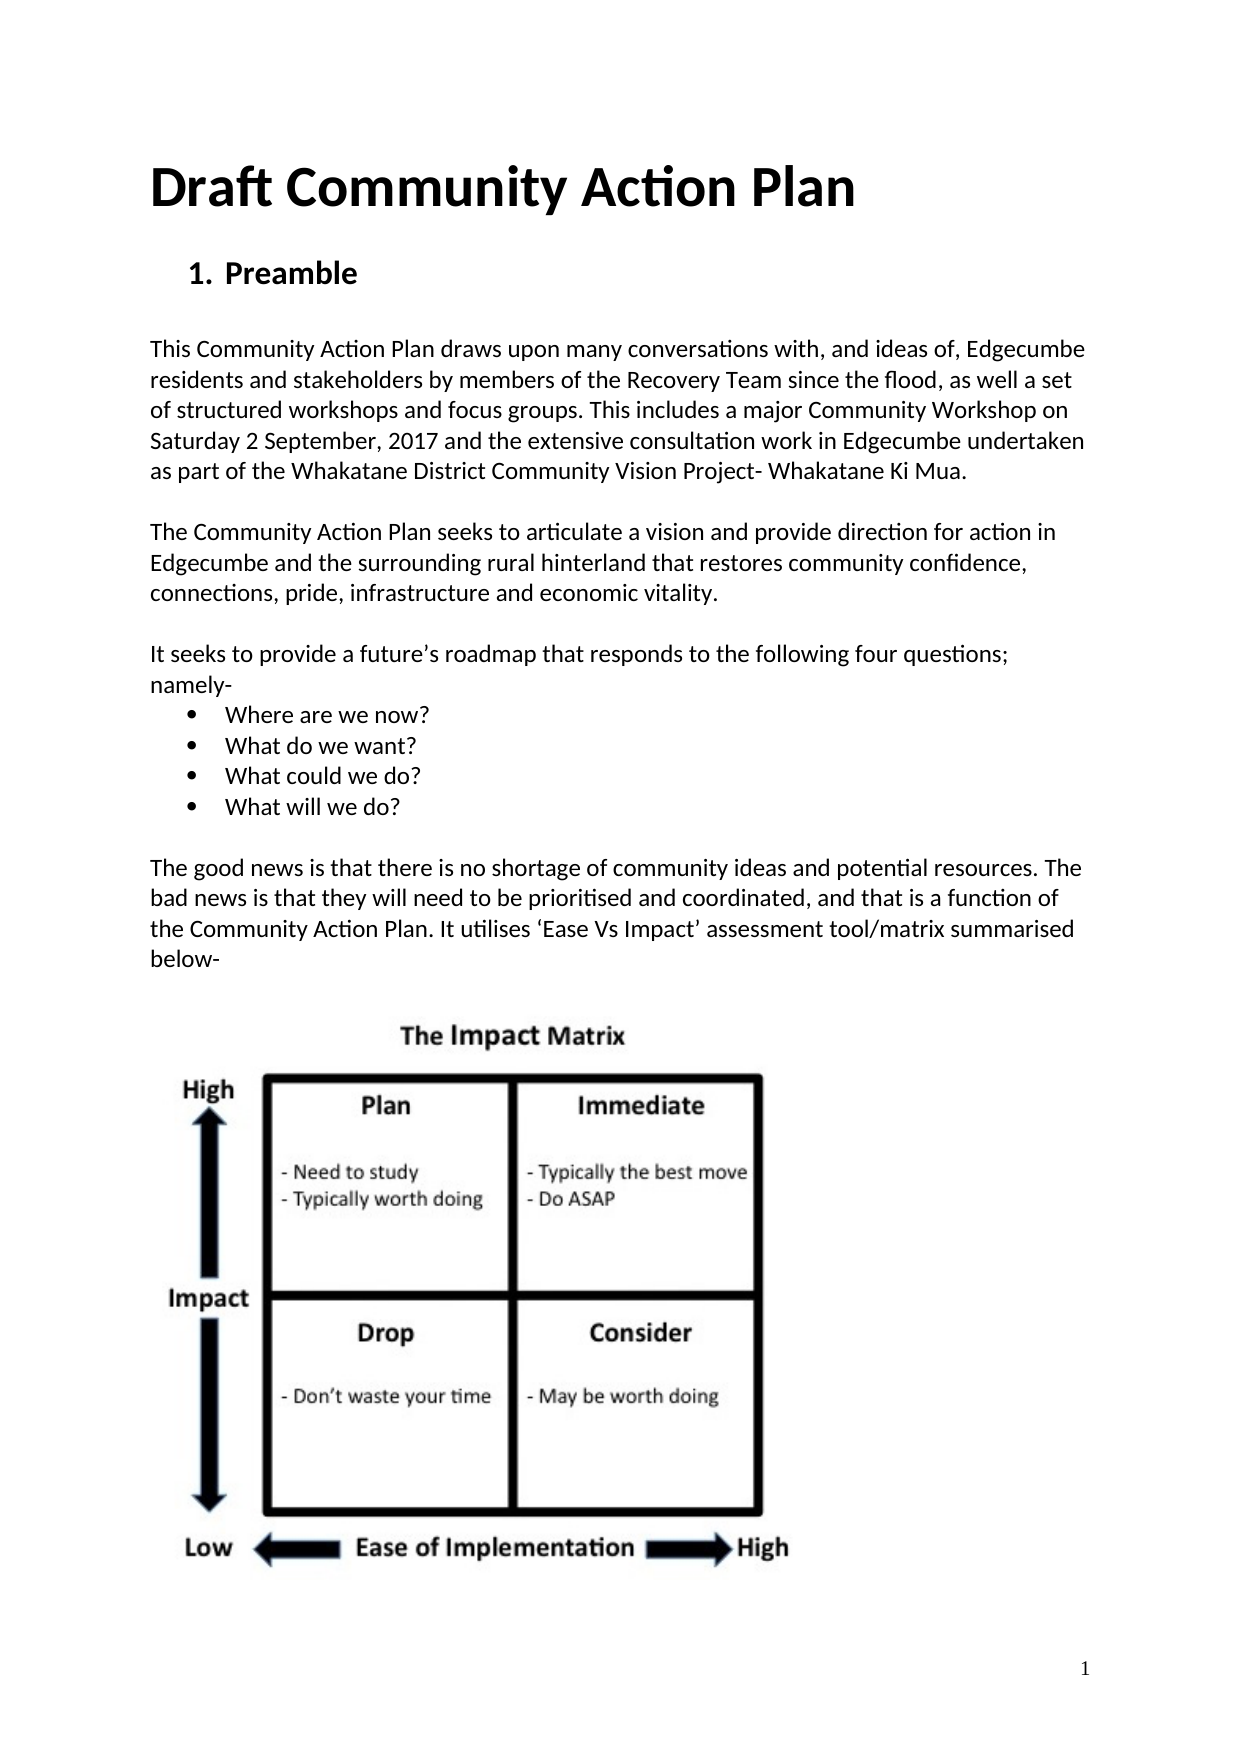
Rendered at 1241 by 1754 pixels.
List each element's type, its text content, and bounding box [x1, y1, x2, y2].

list Where are we now? [187, 699, 1090, 730]
text Draft Community Action Plan [150, 150, 1090, 221]
list What could we do? [187, 761, 1090, 791]
list Preamble [187, 252, 1090, 292]
text It seeks to provide a future’s roadmap that responds to the following four questions; namely- [150, 638, 1090, 699]
text This Community Action Plan draws upon many conversations with, and ideas of, Edgecumbe residents and stakeholders by members of the Recovery Team since the flood, as well a set of structured workshops and focus groups. This includes a major Community Workshop on Saturday 2 September, 2017 and the extensive consultation work in Edgecumbe undertaken as part of the Whakatane District Community Vision Project- Whakatane Ki Mua. [150, 333, 1090, 486]
list What do we want? [187, 730, 1090, 761]
picture [150, 1004, 796, 1580]
list What will we do? [187, 791, 1090, 822]
text The good news is that there is no shortage of community ideas and potential resources. The bad news is that they will need to be prioritised and coordinated, and that is a function of the Community Action Plan. It utilises ‘Ease Vs Impact’ assessment tool/matrix summarised below- [150, 852, 1090, 974]
text The Community Action Plan seeks to articulate a vision and provide direction for action in Edgecumbe and the surrounding rural hinterland that restores community confidence, connections, pride, infrastructure and economic vitality. [150, 516, 1090, 608]
